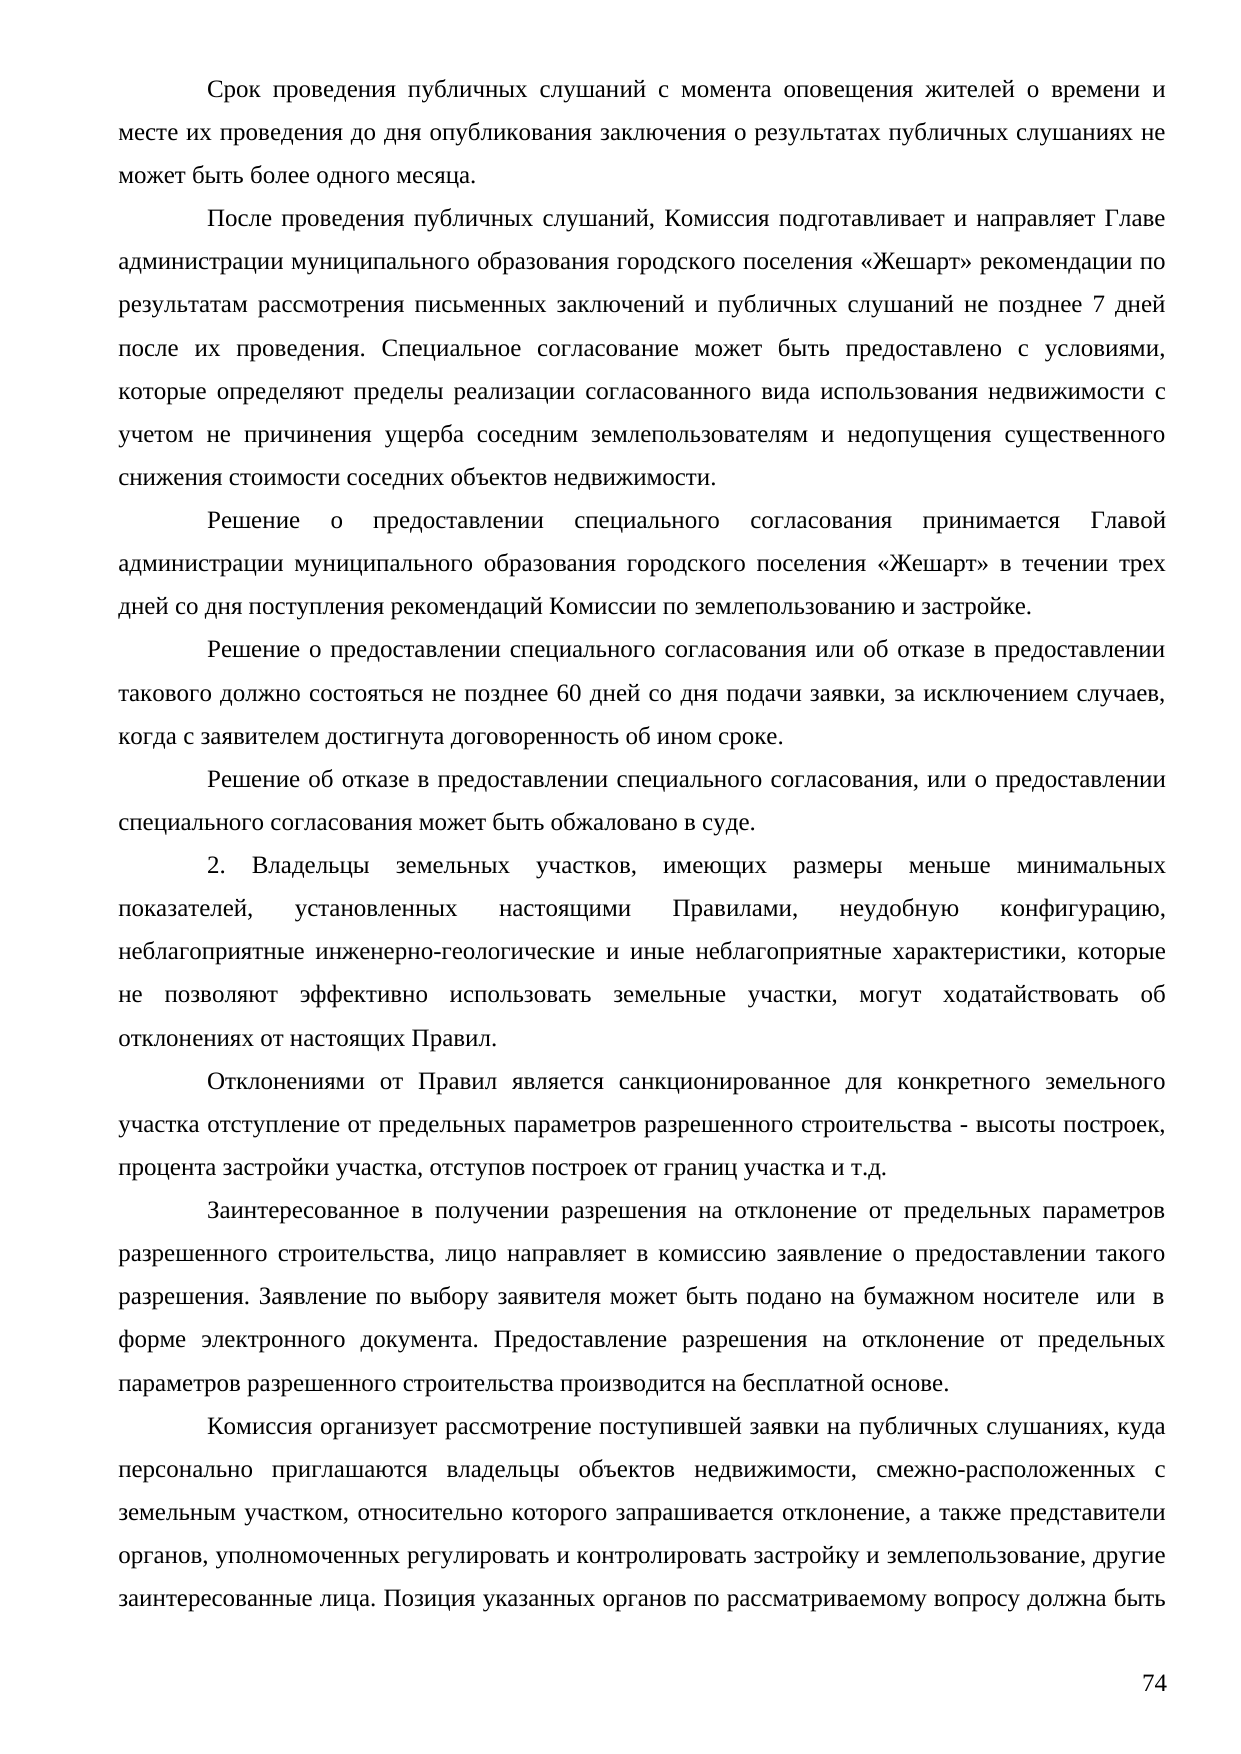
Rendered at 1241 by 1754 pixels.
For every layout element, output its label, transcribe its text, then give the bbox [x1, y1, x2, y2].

text Решение о предоставлении специального согласования принимается Главой администрации муниципального образования городского поселения «Жешарт» в течении трех дней со дня поступления рекомендаций Комиссии по землепользованию и застройке. [118, 505, 1167, 620]
text Заинтересованное в получении разрешения на отклонение от предельных параметров разрешенного строительства, лицо направляет в комиссию заявление о предоставлении такого разрешения. Заявление по выбору заявителя может быть подано на бумажном носителе или в форме электронного документа. Предоставление разрешения на отклонение от предельных параметров разрешенного строительства производится на бесплатной основе. [118, 1195, 1167, 1396]
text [118, 1411, 1167, 1612]
text 2. Владельцы земельных участков, имеющих размеры меньше минимальных показателей, установленных настоящими Правилами, неудобную конфигурацию, неблагоприятные инженерно-геологические и иные неблагоприятные характеристики, которые не позволяют эффективно использовать земельные участки, могут ходатайствовать об отклонениях от настоящих Правил. [118, 850, 1167, 1051]
text Срок проведения публичных слушаний с момента оповещения жителей о времени и месте их проведения до дня опубликования заключения о результатах публичных слушаниях не может быть более одного месяца. [118, 74, 1167, 189]
text Решение о предоставлении специального согласования или об отказе в предоставлении такового должно состояться не позднее 60 дней со дня подачи заявки, за исключением случаев, когда с заявителем достигнута договоренность об ином сроке. [118, 634, 1167, 749]
text Решение об отказе в предоставлении специального согласования, или о предоставлении специального согласования может быть обжаловано в суде. [118, 764, 1167, 836]
text Отклонениями от Правил является санкционированное для конкретного земельного участка отступление от предельных параметров разрешенного строительства - высоты построек, процента застройки участка, отступов построек от границ участка и т.д. [118, 1066, 1167, 1181]
text После проведения публичных слушаний, Комиссия подготавливает и направляет Главе администрации муниципального образования городского поселения «Жешарт» рекомендации по результатам рассмотрения письменных заключений и публичных слушаний не позднее 7 дней после их проведения. Специальное согласование может быть предоставлено с условиями, которые определяют пределы реализации согласованного вида использования недвижимости с учетом не причинения ущерба соседним землепользователям и недопущения существенного снижения стоимости соседних объектов недвижимости. [118, 203, 1167, 491]
